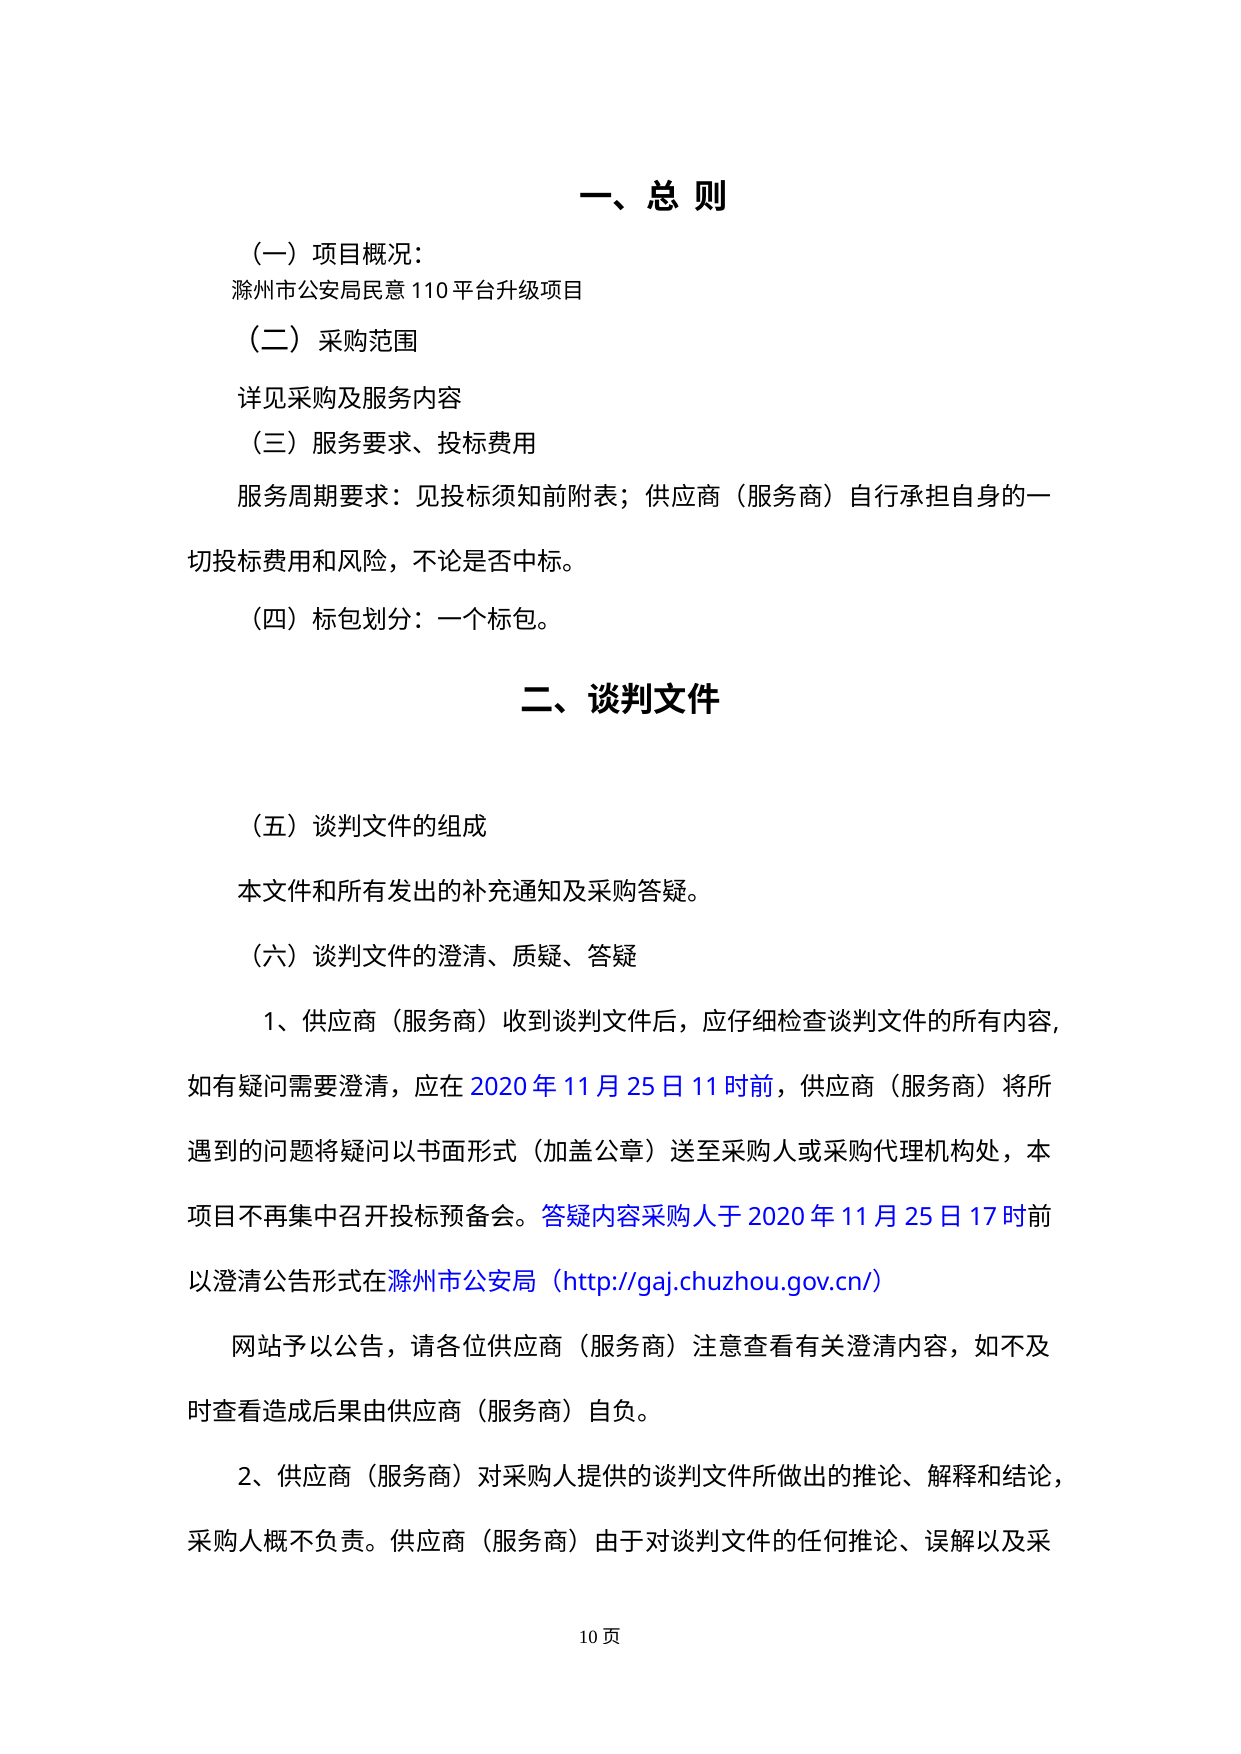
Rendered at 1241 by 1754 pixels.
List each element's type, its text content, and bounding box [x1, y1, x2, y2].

subtitle 一、总 则 [187, 162, 1053, 227]
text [187, 1442, 1053, 1572]
text （一）项目概况： [187, 227, 1053, 273]
text （四）标包划分：一个标包。 [187, 592, 1053, 638]
text （二）采购范围 [187, 305, 1053, 370]
subtitle 二、谈判文件 [187, 665, 1053, 730]
text （六）谈判文件的澄清、质疑、答疑 [187, 922, 1053, 987]
text 1、供应商（服务商）收到谈判文件后，应仔细检查谈判文件的所有内容,如有疑问需要澄清，应在2020年11月25日11时前，供应商（服务商）将所遇到的问题将疑问以书面形式（加盖公章）送至采购人或采购代理机构处，本项目不再集中召开投标预备会。答疑内容采购人于2020年11月25日17时前以澄清公告形式在滁州市公安局（http://gaj.chuzhou.gov.cn/） [187, 987, 1053, 1312]
text 服务周期要求：见投标须知前附表；供应商（服务商）自行承担自身的一切投标费用和风险，不论是否中标。 [187, 462, 1053, 592]
text （三）服务要求、投标费用 [187, 416, 1053, 462]
text （五）谈判文件的组成 [187, 792, 1053, 857]
text 本文件和所有发出的补充通知及采购答疑。 [187, 857, 1053, 922]
text 详见采购及服务内容 [187, 370, 1053, 416]
text 网站予以公告，请各位供应商（服务商）注意查看有关澄清内容，如不及时查看造成后果由供应商（服务商）自负。 [187, 1312, 1053, 1442]
text 滁州市公安局民意110平台升级项目 [187, 273, 1053, 305]
